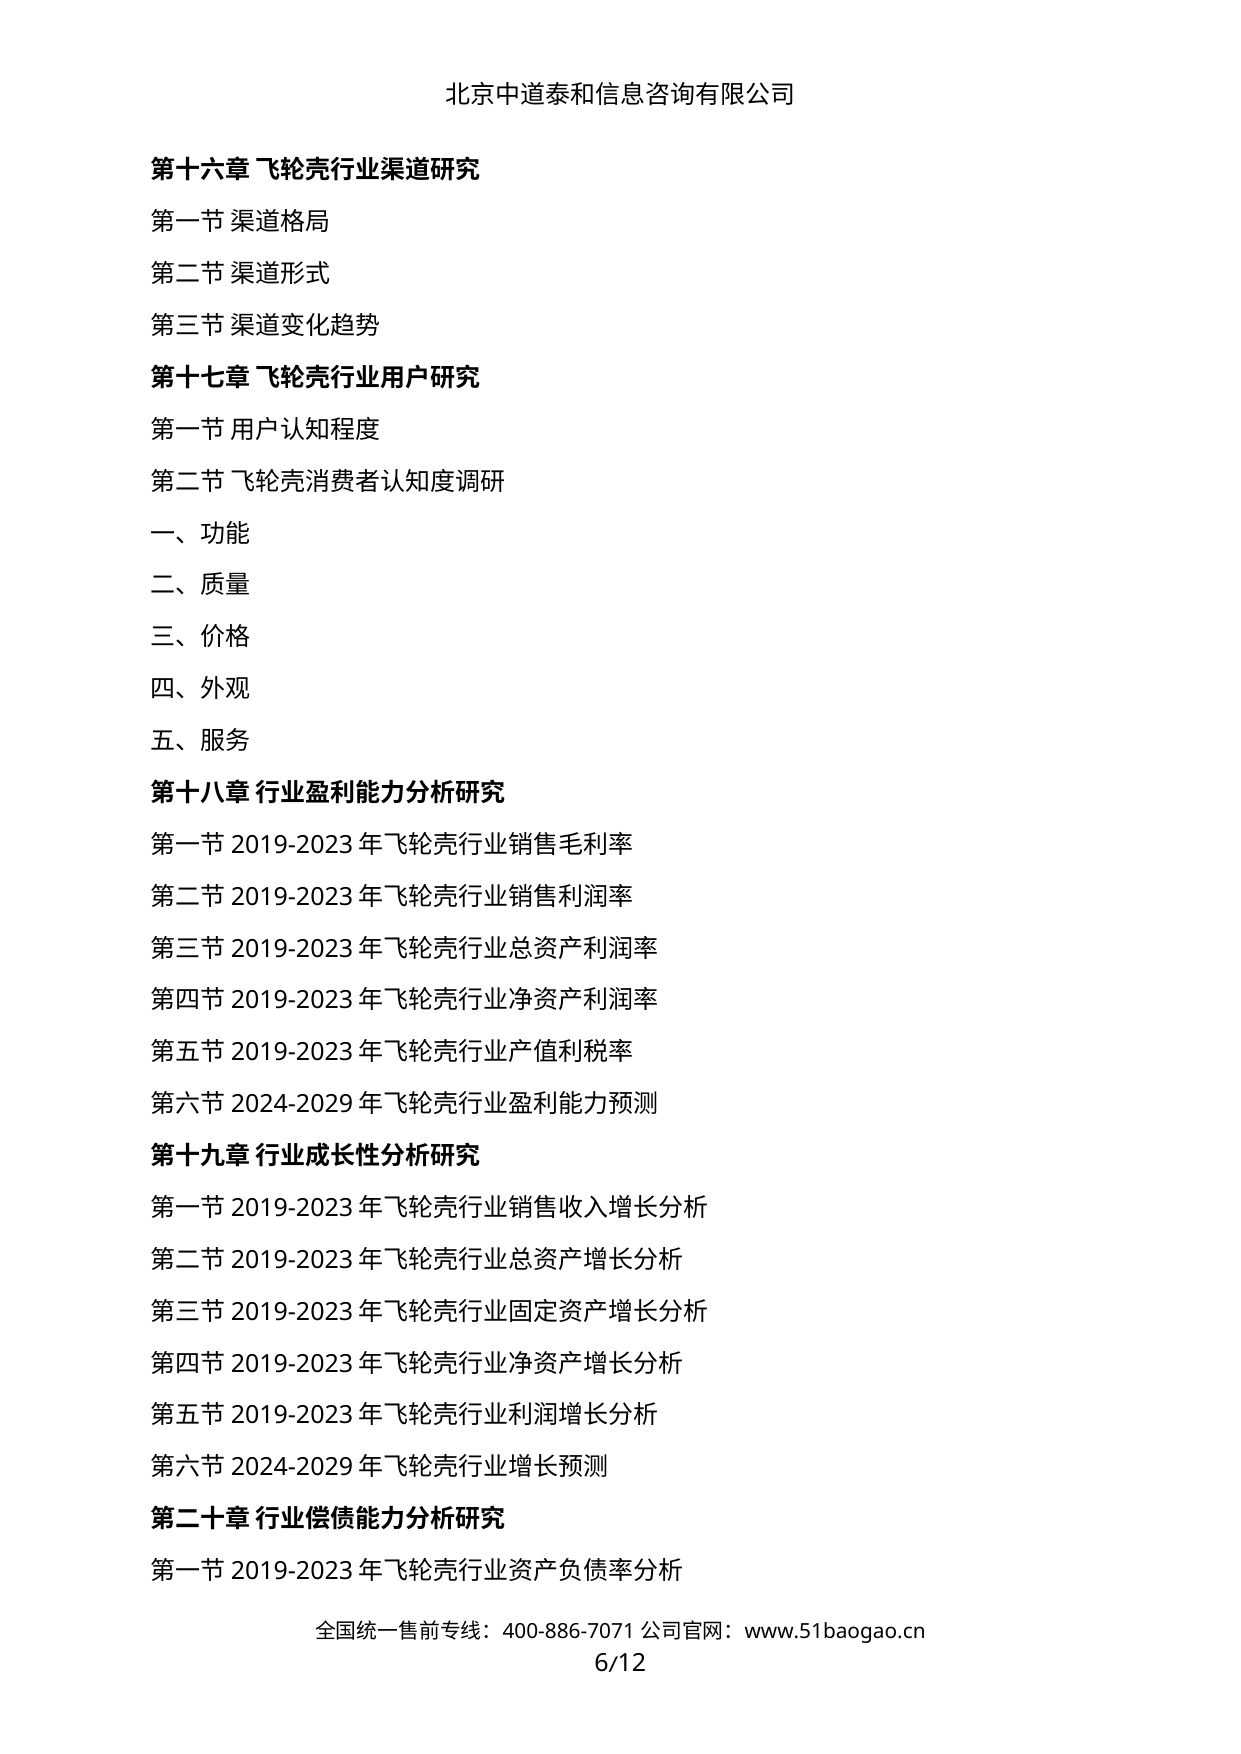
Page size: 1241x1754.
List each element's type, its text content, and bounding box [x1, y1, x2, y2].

text 第二节 飞轮壳消费者认知度调研 [150, 461, 1090, 497]
text 第一节 2019-2023年飞轮壳行业销售收入增长分析 [150, 1187, 1090, 1224]
text 第十六章 飞轮壳行业渠道研究 [150, 150, 1090, 186]
text 第二节 渠道形式 [150, 254, 1090, 290]
text 第三节 2019-2023年飞轮壳行业总资产利润率 [150, 928, 1090, 964]
text 第十八章 行业盈利能力分析研究 [150, 772, 1090, 809]
text 三、价格 [150, 617, 1090, 653]
text 第三节 渠道变化趋势 [150, 306, 1090, 342]
text 第一节 2019-2023年飞轮壳行业销售毛利率 [150, 824, 1090, 861]
text 第一节 渠道格局 [150, 202, 1090, 238]
text 五、服务 [150, 721, 1090, 757]
text 第六节 2024-2029年飞轮壳行业盈利能力预测 [150, 1084, 1090, 1120]
text 第六节 2024-2029年飞轮壳行业增长预测 [150, 1447, 1090, 1483]
text 第一节 用户认知程度 [150, 409, 1090, 446]
text 第十七章 飞轮壳行业用户研究 [150, 357, 1090, 394]
text 第二十章 行业偿债能力分析研究 [150, 1499, 1090, 1535]
text 二、质量 [150, 565, 1090, 601]
text 第四节 2019-2023年飞轮壳行业净资产增长分析 [150, 1343, 1090, 1379]
text 一、功能 [150, 513, 1090, 549]
text 第五节 2019-2023年飞轮壳行业利润增长分析 [150, 1395, 1090, 1431]
text 第二节 2019-2023年飞轮壳行业总资产增长分析 [150, 1239, 1090, 1276]
text 四、外观 [150, 669, 1090, 705]
text 第十九章 行业成长性分析研究 [150, 1136, 1090, 1172]
text 第二节 2019-2023年飞轮壳行业销售利润率 [150, 876, 1090, 912]
text 第五节 2019-2023年飞轮壳行业产值利税率 [150, 1032, 1090, 1068]
text 第三节 2019-2023年飞轮壳行业固定资产增长分析 [150, 1291, 1090, 1327]
text 第四节 2019-2023年飞轮壳行业净资产利润率 [150, 980, 1090, 1016]
text 第一节 2019-2023年飞轮壳行业资产负债率分析 [150, 1551, 1090, 1587]
